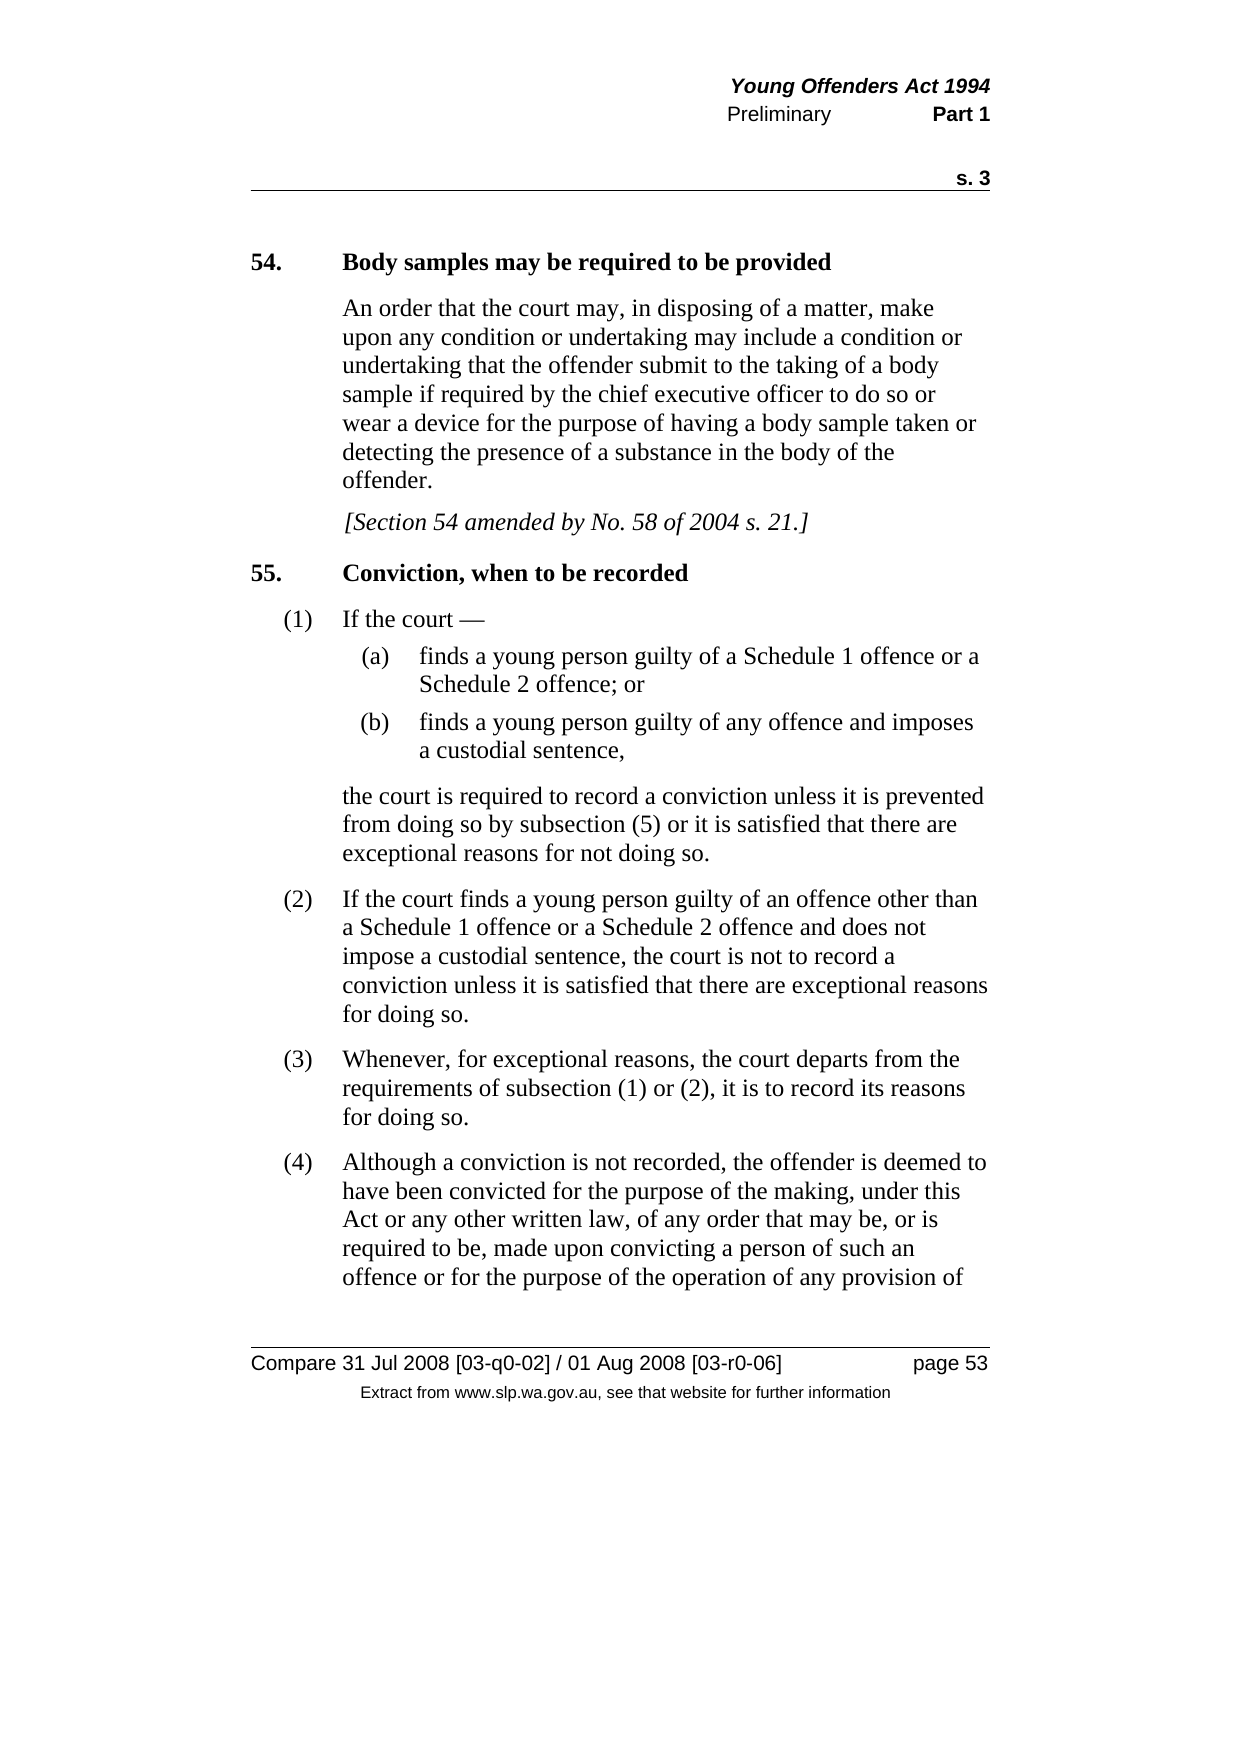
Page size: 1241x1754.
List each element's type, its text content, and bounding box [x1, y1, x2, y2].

text (2) If the court finds a young person guilty of an offence other than a Schedule 1 offence or a Schedule 2 offence and does not impose a custodial sentence, the court is not to record a conviction unless it is satisfied that there are exceptional reasons for doing so. [251, 884, 990, 1027]
subtitle 54. Body samples may be required to be provided [251, 247, 990, 276]
text [Section 54 amended by No. 58 of 2004 s. 21.] [251, 507, 990, 535]
text (3) Whenever, for exceptional reasons, the court departs from the requirements of subsection (1) or (2), it is to record its reasons for doing so. [251, 1044, 990, 1130]
text (b) finds a young person guilty of any offence and imposes a custodial sentence, [251, 707, 990, 764]
text (a) finds a young person guilty of a Schedule 1 offence or a Schedule 2 offence; or [251, 641, 990, 698]
text the court is required to record a conviction unless it is prevented from doing so by subsection (5) or it is satisfied that there are exceptional reasons for not doing so. [251, 781, 990, 867]
text An order that the court may, in disposing of a matter, make upon any condition or undertaking may include a condition or undertaking that the offender submit to the taking of a body sample if required by the chief executive officer to do so or wear a device for the purpose of having a body sample taken or detecting the presence of a substance in the body of the offender. [251, 293, 990, 494]
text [251, 1147, 990, 1291]
subtitle 55. Conviction, when to be recorded [251, 558, 990, 587]
text (1) If the court — [251, 604, 990, 632]
